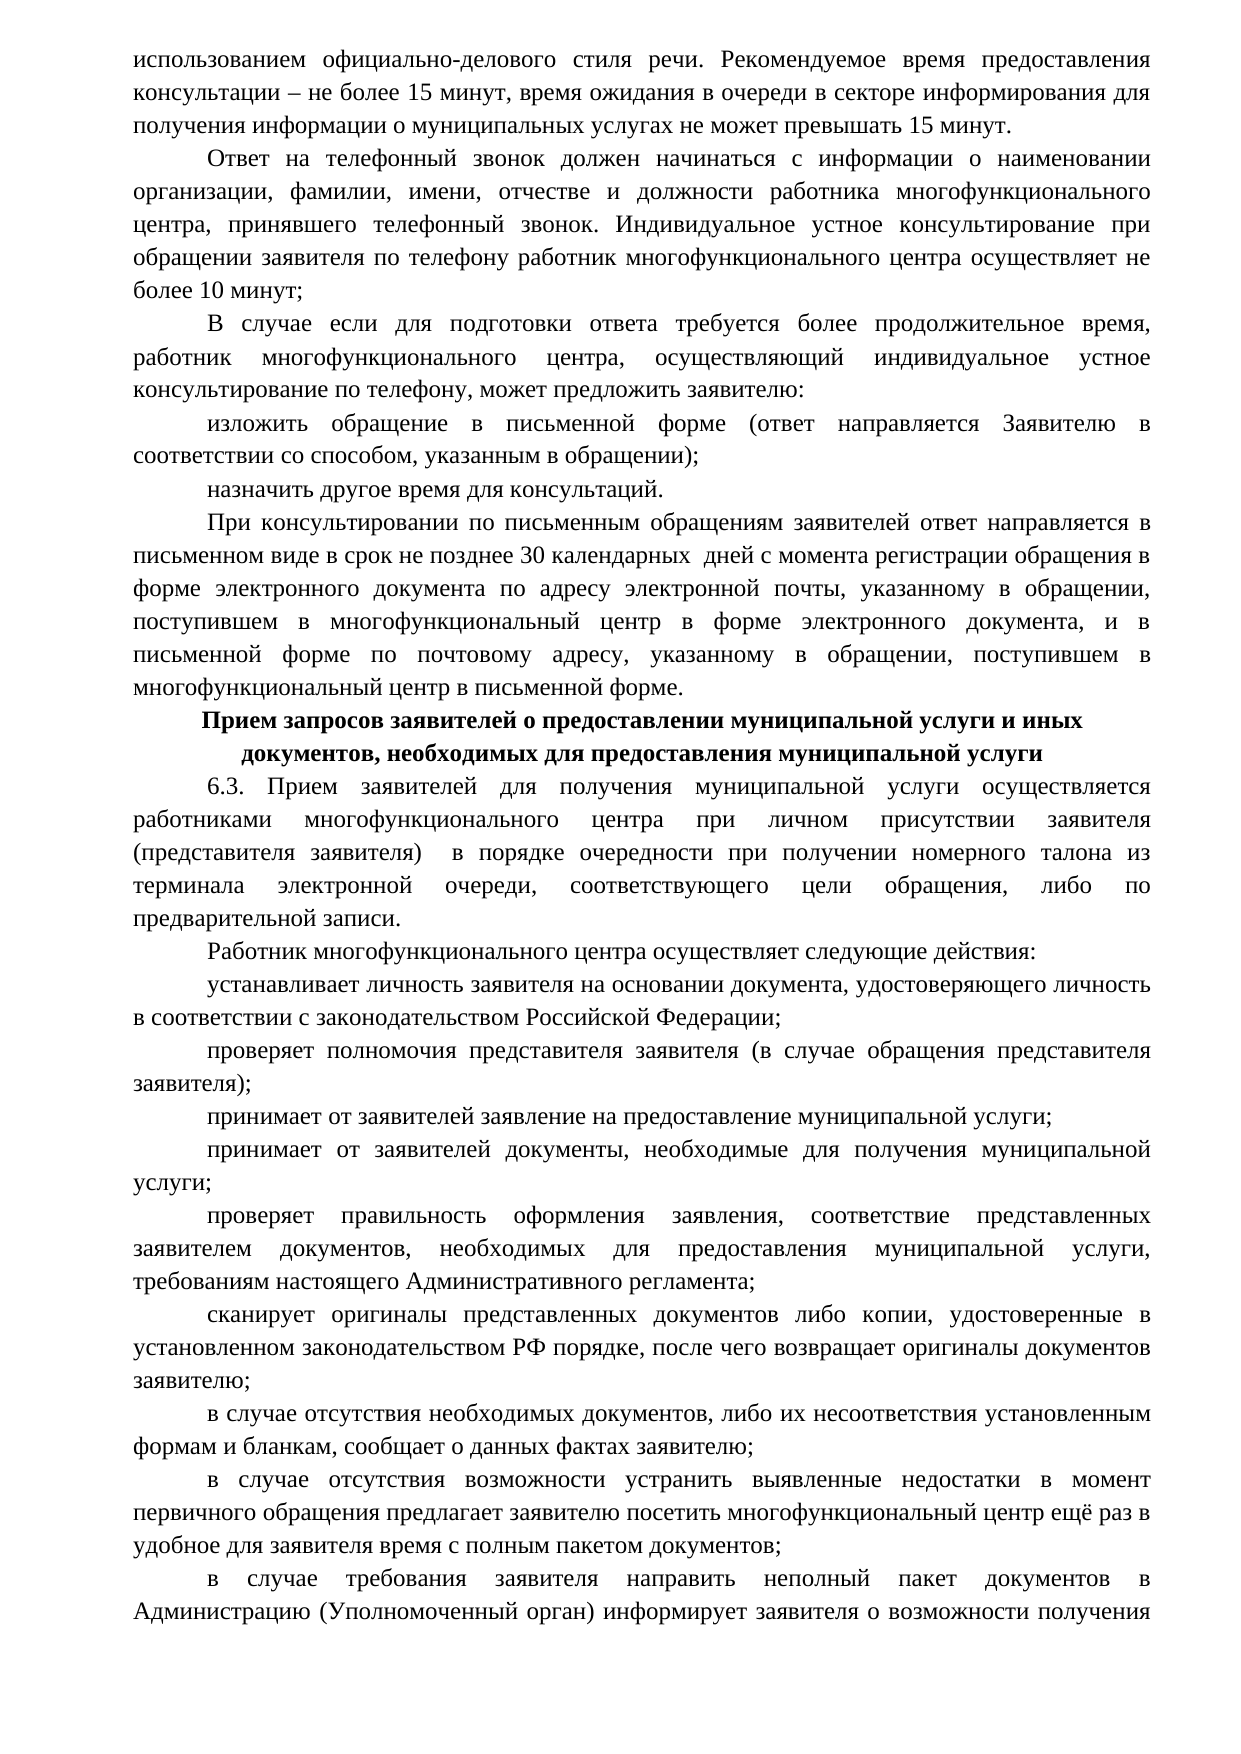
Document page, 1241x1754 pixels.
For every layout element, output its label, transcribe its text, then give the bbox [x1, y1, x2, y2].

text Прием запросов заявителей о предоставлении муниципальной услуги и иных документов, необходимых для предоставления муниципальной услуги [133, 705, 1152, 767]
text принимает от заявителей документы, необходимые для получения муниципальной услуги; [133, 1134, 1152, 1196]
text Работник многофункционального центра осуществляет следующие действия: [133, 936, 1152, 965]
text в случае отсутствия необходимых документов, либо их несоответствия установленным формам и бланкам, сообщает о данных фактах заявителю; [133, 1398, 1152, 1460]
text В случае если для подготовки ответа требуется более продолжительное время, работник многофункционального центра, осуществляющий индивидуальное устное консультирование по телефону, может предложить заявителю: [133, 308, 1152, 403]
text устанавливает личность заявителя на основании документа, удостоверяющего личность в соответствии с законодательством Российской Федерации; [133, 969, 1152, 1031]
text проверяет полномочия представителя заявителя (в случае обращения представителя заявителя); [133, 1035, 1152, 1097]
text При консультировании по письменным обращениям заявителей ответ направляется в письменном виде в срок не позднее 30 календарных дней с момента регистрации обращения в форме электронного документа по адресу электронной почты, указанному в обращении, поступившем в многофункциональный центр в форме электронного документа, и в письменной форме по почтовому адресу, указанному в обращении, поступившем в многофункциональный центр в письменной форме. [133, 507, 1152, 701]
text назначить другое время для консультаций. [133, 474, 1152, 502]
text 6.3. Прием заявителей для получения муниципальной услуги осуществляется работниками многофункционального центра при личном присутствии заявителя (представителя заявителя) в порядке очередности при получении номерного талона из терминала электронной очереди, соответствующего цели обращения, либо по предварительной записи. [133, 771, 1152, 932]
text изложить обращение в письменной форме (ответ направляется Заявителю в соответствии со способом, указанным в обращении); [133, 408, 1152, 469]
text в случае отсутствия возможности устранить выявленные недостатки в момент первичного обращения предлагает заявителю посетить многофункциональный центр ещё раз в удобное для заявителя время с полным пакетом документов; [133, 1464, 1152, 1559]
text проверяет правильность оформления заявления, соответствие представленных заявителем документов, необходимых для предоставления муниципальной услуги, требованиям настоящего Административного регламента; [133, 1200, 1152, 1295]
text принимает от заявителей заявление на предоставление муниципальной услуги; [133, 1101, 1152, 1130]
text сканирует оригиналы представленных документов либо копии, удостоверенные в установленном законодательством РФ порядке, после чего возвращает оригиналы документов заявителю; [133, 1299, 1152, 1394]
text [133, 1563, 1152, 1625]
text Ответ на телефонный звонок должен начинаться с информации о наименовании организации, фамилии, имени, отчестве и должности работника многофункционального центра, принявшего телефонный звонок. Индивидуальное устное консультирование при обращении заявителя по телефону работник многофункционального центра осуществляет не более 10 минут; [133, 143, 1152, 304]
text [133, 44, 1152, 139]
